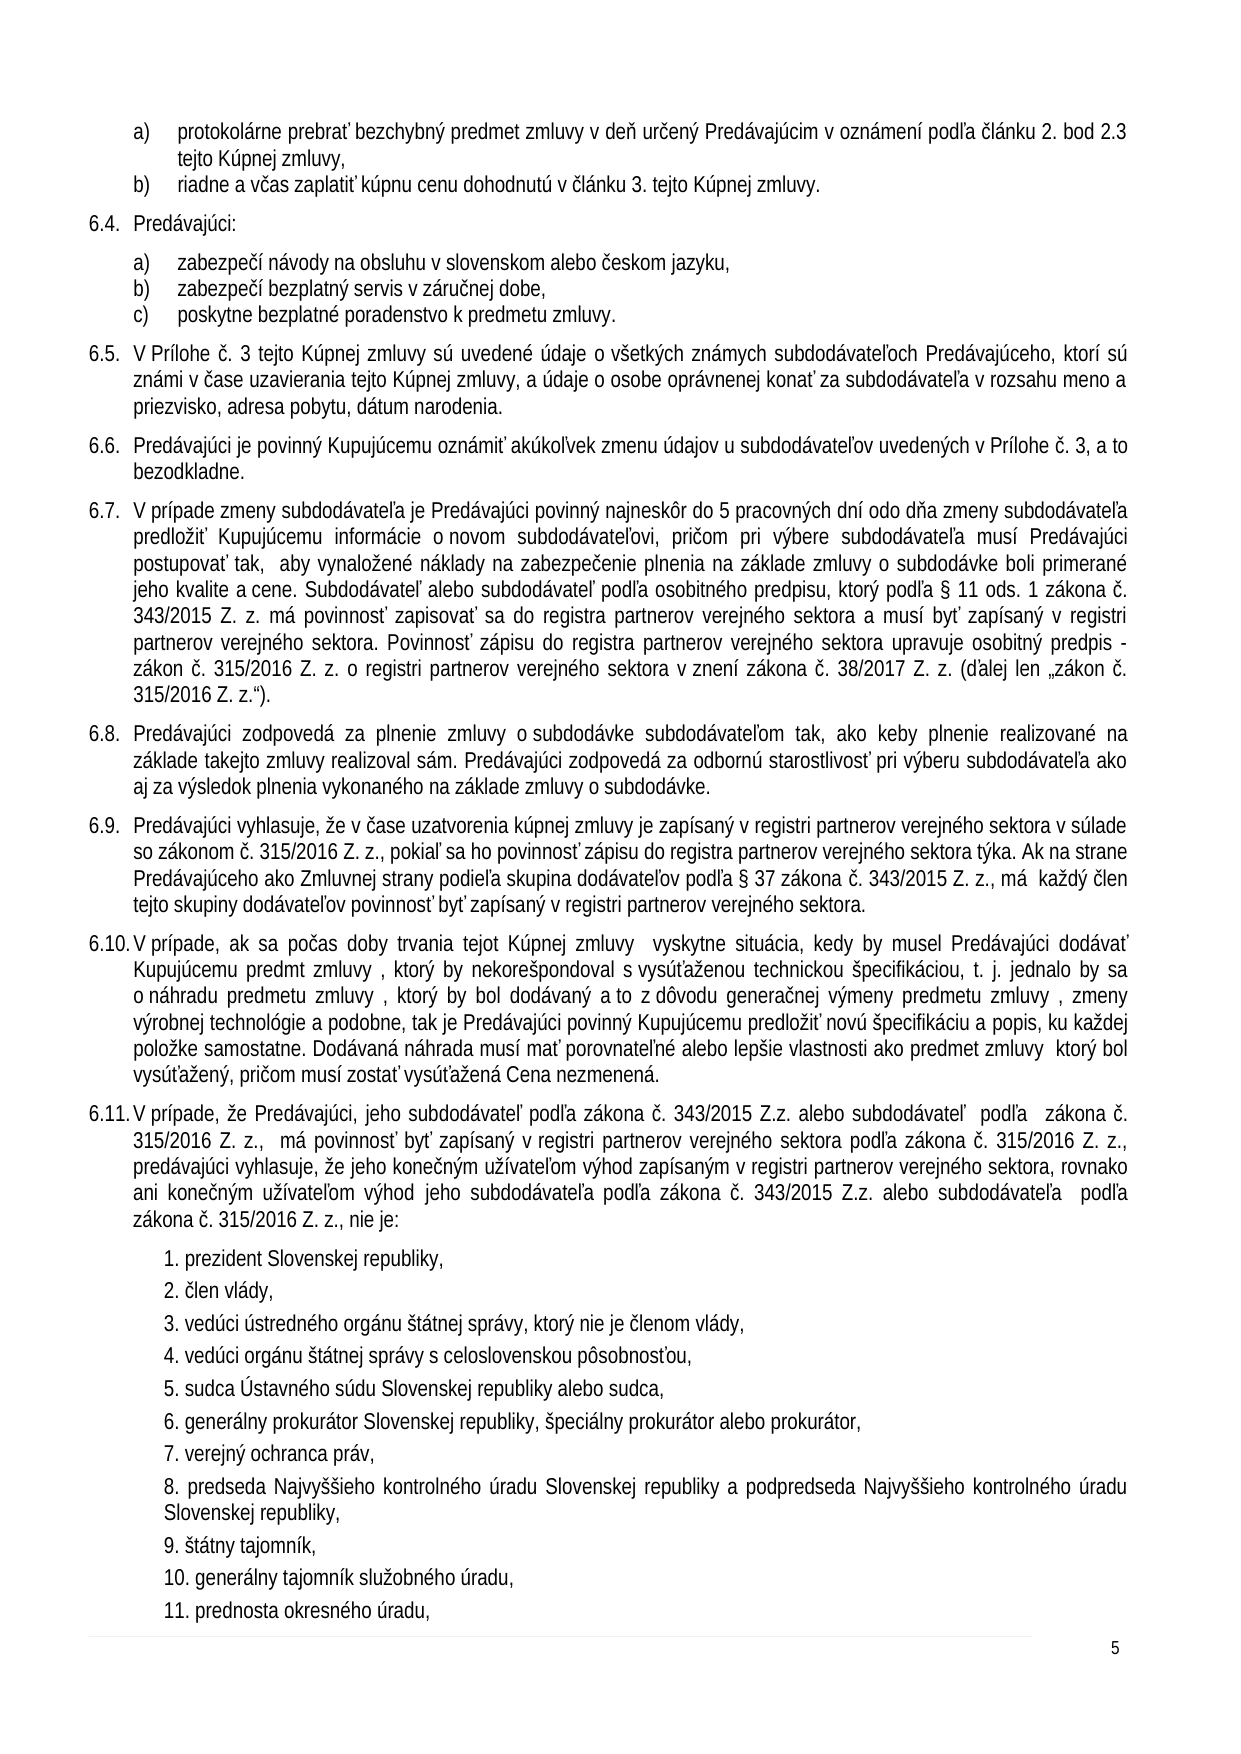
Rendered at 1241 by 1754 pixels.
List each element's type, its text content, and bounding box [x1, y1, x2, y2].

list 8. predseda Najvyššieho kontrolného úradu Slovenskej republiky a podpredseda Najvyššieho kontrolného úradu Slovenskej republiky, [164, 1473, 1128, 1526]
list 6. generálny prokurátor Slovenskej republiky, špeciálny prokurátor alebo prokurátor, [164, 1408, 1128, 1434]
list 2. člen vlády, [164, 1277, 1128, 1303]
list V Prílohe č. 3 tejto Kúpnej zmluvy sú uvedené údaje o všetkých známych subdodávateľoch Predávajúceho, ktorí sú známi v čase uzavierania tejto Kúpnej zmluvy, a údaje o osobe oprávnenej konať za subdodávateľa v rozsahu meno a priezvisko, adresa pobytu, dátum narodenia. [89, 340, 1128, 419]
list riadne a včas zaplatiť kúpnu cenu dohodnutú v článku 3. tejto Kúpnej zmluvy. [133, 171, 1128, 197]
list 11. prednosta okresného úradu, [164, 1597, 1128, 1623]
list 10. generálny tajomník služobného úradu, [164, 1564, 1128, 1591]
list V prípade zmeny subdodávateľa je Predávajúci povinný najneskôr do 5 pracovných dní odo dňa zmeny subdodávateľa predložiť Kupujúcemu informácie o novom subdodávateľovi, pričom pri výbere subdodávateľa musí Predávajúci postupovať tak, aby vynaložené náklady na zabezpečenie plnenia na základe zmluvy o subdodávke boli primerané jeho kvalite a cene. Subdodávateľ alebo subdodávateľ podľa osobitného predpisu, ktorý podľa § 11 ods. 1 zákona č. 343/2015 Z. z. má povinnosť zapisovať sa do registra partnerov verejného sektora a musí byť zapísaný v registri partnerov verejného sektora. Povinnosť zápisu do registra partnerov verejného sektora upravuje osobitný predpis - zákon č. 315/2016 Z. z. o registri partnerov verejného sektora v znení zákona č. 38/2017 Z. z. (ďalej len „zákon č. 315/2016 Z. z.“). [89, 497, 1128, 708]
list 1. prezident Slovenskej republiky, [164, 1244, 1128, 1271]
list zabezpečí návody na obsluhu v slovenskom alebo českom jazyku, [133, 248, 1128, 275]
list protokolárne prebrať bezchybný predmet zmluvy v deň určený Predávajúcim v oznámení podľa článku 2. bod 2.3 tejto Kúpnej zmluvy, [133, 118, 1128, 171]
list poskytne bezplatné poradenstvo k predmetu zmluvy. [133, 301, 1128, 328]
list 4. vedúci orgánu štátnej správy s celoslovenskou pôsobnosťou, [164, 1342, 1128, 1369]
list 5. sudca Ústavného súdu Slovenskej republiky alebo sudca, [164, 1375, 1128, 1401]
list V prípade, ak sa počas doby trvania tejot Kúpnej zmluvy vyskytne situácia, kedy by musel Predávajúci dodávať Kupujúcemu predmt zmluvy , ktorý by nekorešpondoval s vysúťaženou technickou špecifikáciou, t. j. jednalo by sa o náhradu predmetu zmluvy , ktorý by bol dodávaný a to z dôvodu generačnej výmeny predmetu zmluvy , zmeny výrobnej technológie a podobne, tak je Predávajúci povinný Kupujúcemu predložiť novú špecifikáciu a popis, ku každej položke samostatne. Dodávaná náhrada musí mať porovnateľné alebo lepšie vlastnosti ako predmet zmluvy ktorý bol vysúťažený, pričom musí zostať vysúťažená Cena nezmenená. [89, 930, 1128, 1088]
list Predávajúci: [89, 210, 1128, 236]
list Predávajúci zodpovedá za plnenie zmluvy o subdodávke subdodávateľom tak, ako keby plnenie realizované na základe takejto zmluvy realizoval sám. Predávajúci zodpovedá za odbornú starostlivosť pri výberu subdodávateľa ako aj za výsledok plnenia vykonaného na základe zmluvy o subdodávke. [89, 720, 1128, 799]
list V prípade, že Predávajúci, jeho subdodávateľ podľa zákona č. 343/2015 Z.z. alebo subdodávateľ podľa zákona č. 315/2016 Z. z., má povinnosť byť zapísaný v registri partnerov verejného sektora podľa zákona č. 315/2016 Z. z., predávajúci vyhlasuje, že jeho konečným užívateľom výhod zapísaným v registri partnerov verejného sektora, rovnako ani konečným užívateľom výhod jeho subdodávateľa podľa zákona č. 343/2015 Z.z. alebo subdodávateľa podľa zákona č. 315/2016 Z. z., nie je: [89, 1100, 1128, 1232]
list 7. verejný ochranca práv, [164, 1440, 1128, 1467]
list 9. štátny tajomník, [164, 1532, 1128, 1558]
list Predávajúci vyhlasuje, že v čase uzatvorenia kúpnej zmluvy je zapísaný v registri partnerov verejného sektora v súlade so zákonom č. 315/2016 Z. z., pokiaľ sa ho povinnosť zápisu do registra partnerov verejného sektora týka. Ak na strane Predávajúceho ako Zmluvnej strany podieľa skupina dodávateľov podľa § 37 zákona č. 343/2015 Z. z., má každý člen tejto skupiny dodávateľov povinnosť byť zapísaný v registri partnerov verejného sektora. [89, 812, 1128, 917]
list zabezpečí bezplatný servis v záručnej dobe, [133, 275, 1128, 301]
list Predávajúci je povinný Kupujúcemu oznámiť akúkoľvek zmenu údajov u subdodávateľov uvedených v Prílohe č. 3, a to bezodkladne. [89, 432, 1128, 484]
list 3. vedúci ústredného orgánu štátnej správy, ktorý nie je členom vlády, [164, 1310, 1128, 1336]
